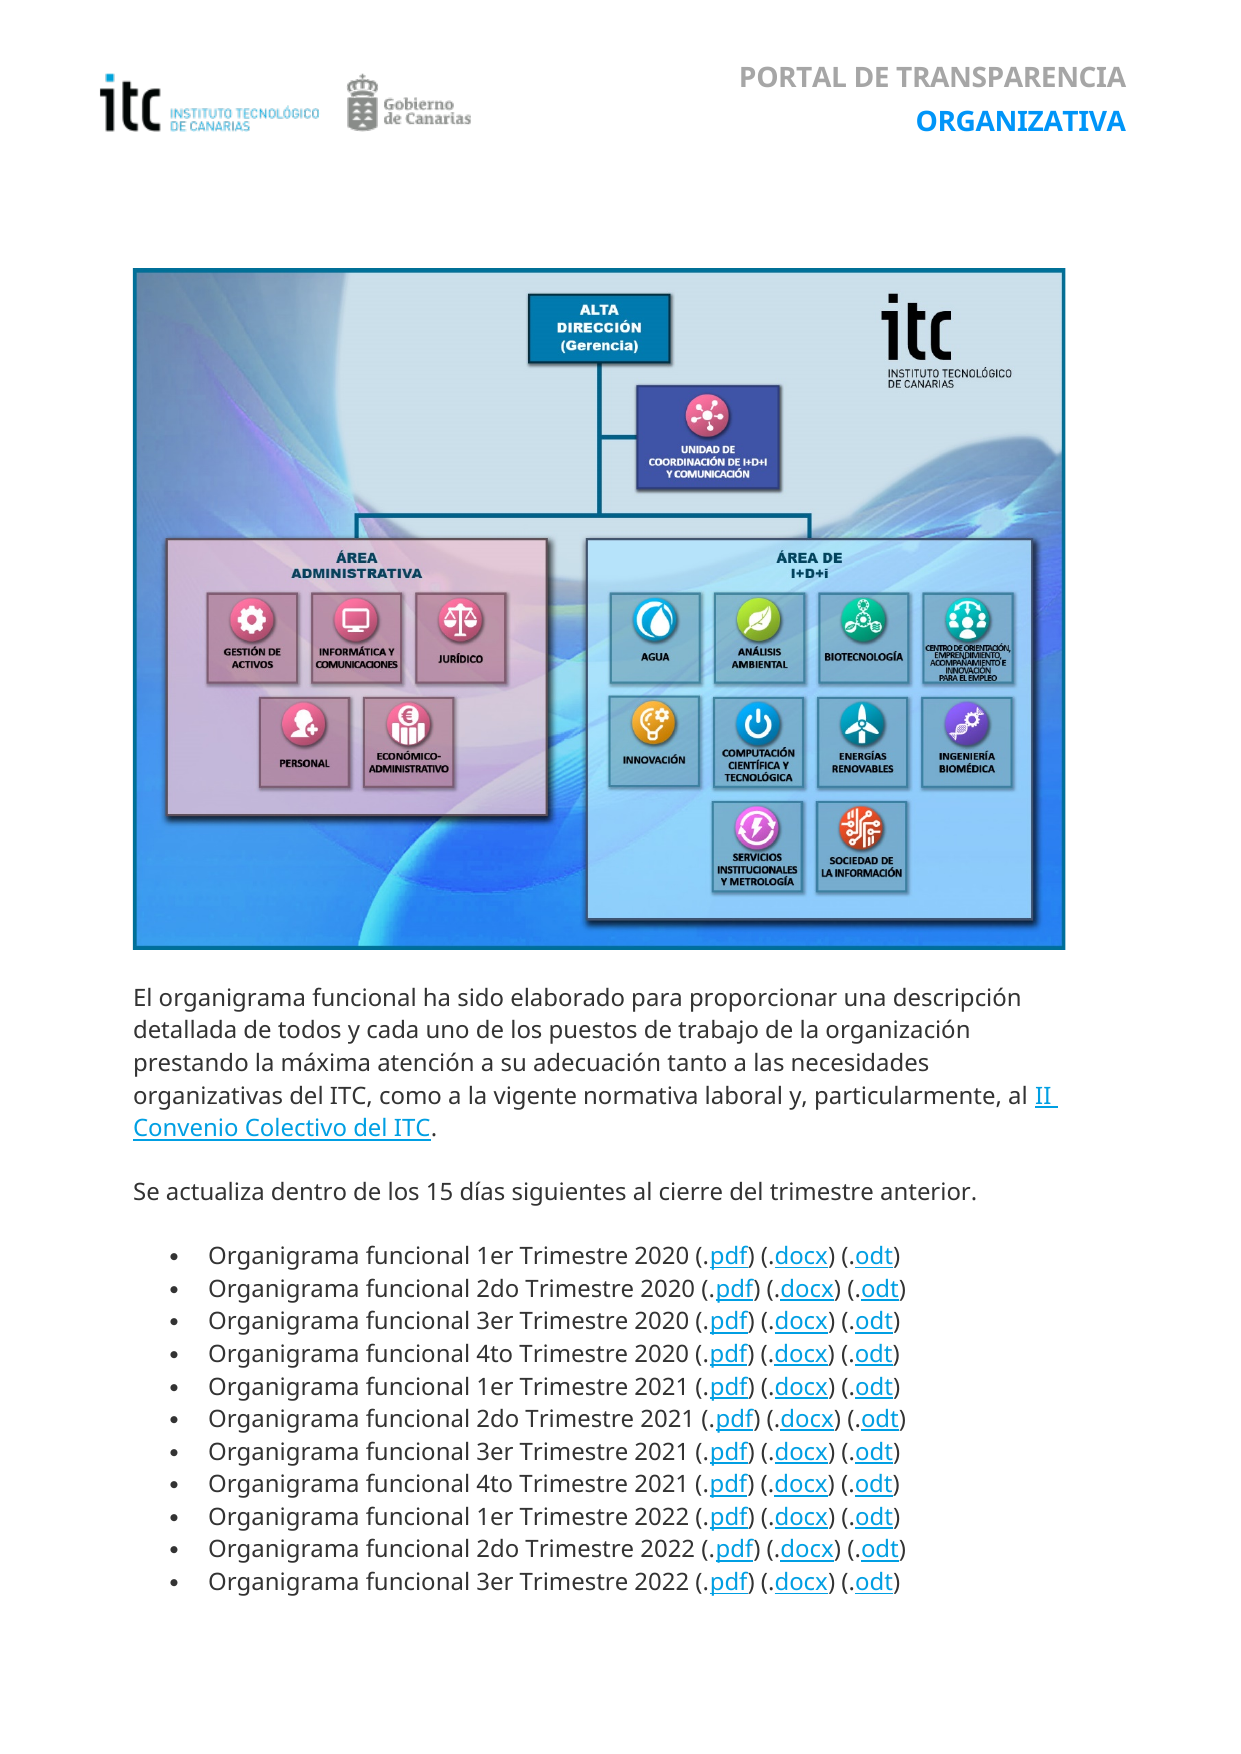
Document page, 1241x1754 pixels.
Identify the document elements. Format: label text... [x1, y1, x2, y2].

text Se actualiza dentro de los 15 días siguientes al cierre del trimestre anterior. [133, 1175, 1063, 1208]
list Organigrama funcional 3er Trimestre 2021 (.pdf) (.docx) (.odt) [170, 1434, 1063, 1467]
list Organigrama funcional 1er Trimestre 2020 (.pdf) (.docx) (.odt) [170, 1239, 1063, 1271]
picture [137, 273, 1062, 946]
list Organigrama funcional 4to Trimestre 2021 (.pdf) (.docx) (.odt) [170, 1467, 1063, 1500]
list Organigrama funcional 2do Trimestre 2021 (.pdf) (.docx) (.odt) [170, 1402, 1063, 1434]
list Organigrama funcional 3er Trimestre 2020 (.pdf) (.docx) (.odt) [170, 1304, 1063, 1337]
list Organigrama funcional 2do Trimestre 2022 (.pdf) (.docx) (.odt) [170, 1532, 1063, 1565]
list Organigrama funcional 1er Trimestre 2021 (.pdf) (.docx) (.odt) [170, 1369, 1063, 1402]
list Organigrama funcional 3er Trimestre 2022 (.pdf) (.docx) (.odt) [170, 1565, 1063, 1597]
picture [99, 73, 472, 132]
text El organigrama funcional ha sido elaborado para proporcionar una descripción detallada de todos y cada uno de los puestos de trabajo de la organización prestando la máxima atención a su adecuación tanto a las necesidades organizativas del ITC, como a la vigente normativa laboral y, particularmente, al II Convenio Colectivo del ITC. [133, 981, 1063, 1144]
list Organigrama funcional 1er Trimestre 2022 (.pdf) (.docx) (.odt) [170, 1500, 1063, 1532]
list Organigrama funcional 4to Trimestre 2020 (.pdf) (.docx) (.odt) [170, 1337, 1063, 1369]
list Organigrama funcional 2do Trimestre 2020 (.pdf) (.docx) (.odt) [170, 1271, 1063, 1304]
